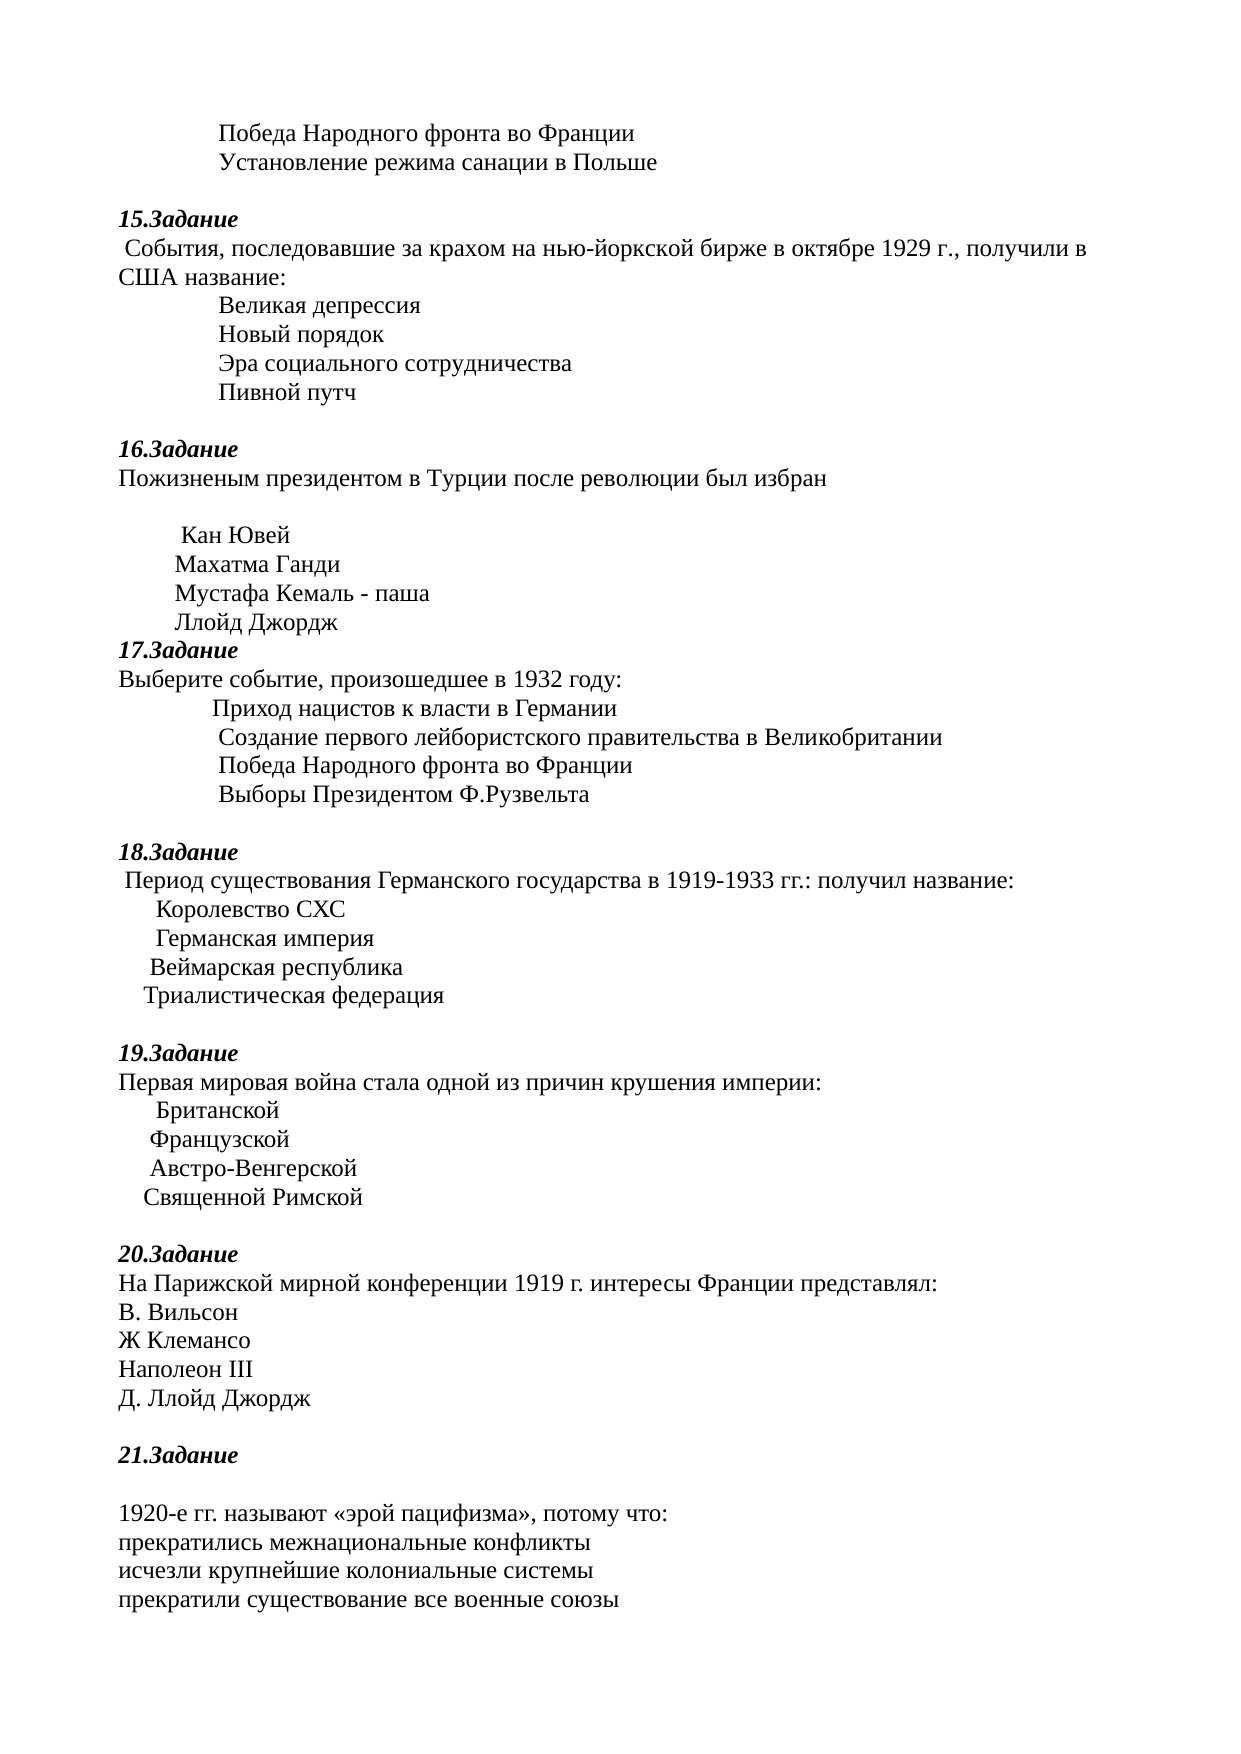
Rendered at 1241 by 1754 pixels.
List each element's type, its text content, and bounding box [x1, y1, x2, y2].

text 1920-е гг. называют «эрой пацифизма», потому что: [118, 1498, 1122, 1527]
text На Парижской мирной конференции 1919 г. интересы Франции представлял: [118, 1268, 1122, 1297]
text Мустафа Кемаль - паша [118, 578, 1122, 607]
text 19.Задание [118, 1038, 1122, 1067]
text Пожизненым президентом в Турции после революции был избран [118, 463, 1122, 492]
text Австро-Венгерской [118, 1153, 1122, 1182]
text Священной Римской [118, 1182, 1122, 1211]
text Великая депрессия Новый порядок Эра социального сотрудничества Пивной путч [118, 291, 1122, 406]
text В. Вильсон [118, 1297, 1122, 1326]
text Ллойд Джордж [118, 607, 1122, 636]
text Германская империя [118, 923, 1122, 952]
text прекратили существование все военные союзы [118, 1584, 1122, 1613]
text Британской [118, 1096, 1122, 1124]
text Первая мировая война стала одной из причин крушения империи: [118, 1067, 1122, 1096]
text Период существования Германского государства в 1919-1933 гг.: получил название: [118, 866, 1122, 894]
text Веймарская республика [118, 952, 1122, 981]
text Наполеон III [118, 1354, 1122, 1383]
text Д. Ллойд Джордж [118, 1383, 1122, 1412]
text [118, 118, 1122, 176]
text Ж Клемансо [118, 1326, 1122, 1354]
text 18.Задание [118, 837, 1122, 866]
text исчезли крупнейшие колониальные системы [118, 1556, 1122, 1584]
text События, последовавшие за крахом на нью-йоркской бирже в октябре ., получили в США название: [118, 233, 1122, 291]
text 21.Задание [118, 1441, 1122, 1469]
text прекратились межнациональные конфликты [118, 1527, 1122, 1556]
text Махатма Ганди [118, 549, 1122, 578]
text Французской [118, 1124, 1122, 1153]
text 15.Задание [118, 204, 1122, 233]
text Приход нацистов к власти в Германии Создание первого лейбористского правительства в Великобритании Победа Народного фронта во Франции Выборы Президентом Ф.Рузвельта [118, 693, 1122, 808]
text 16.Задание [118, 434, 1122, 463]
text Кан Ювей [118, 521, 1122, 549]
text Триалистическая федерация [118, 981, 1122, 1009]
text 17.Задание [118, 636, 1122, 664]
text Выберите событие, произошедшее в 1932 году: [118, 664, 1122, 693]
text 20.Задание [118, 1239, 1122, 1268]
text Королевство СХС [118, 894, 1122, 923]
